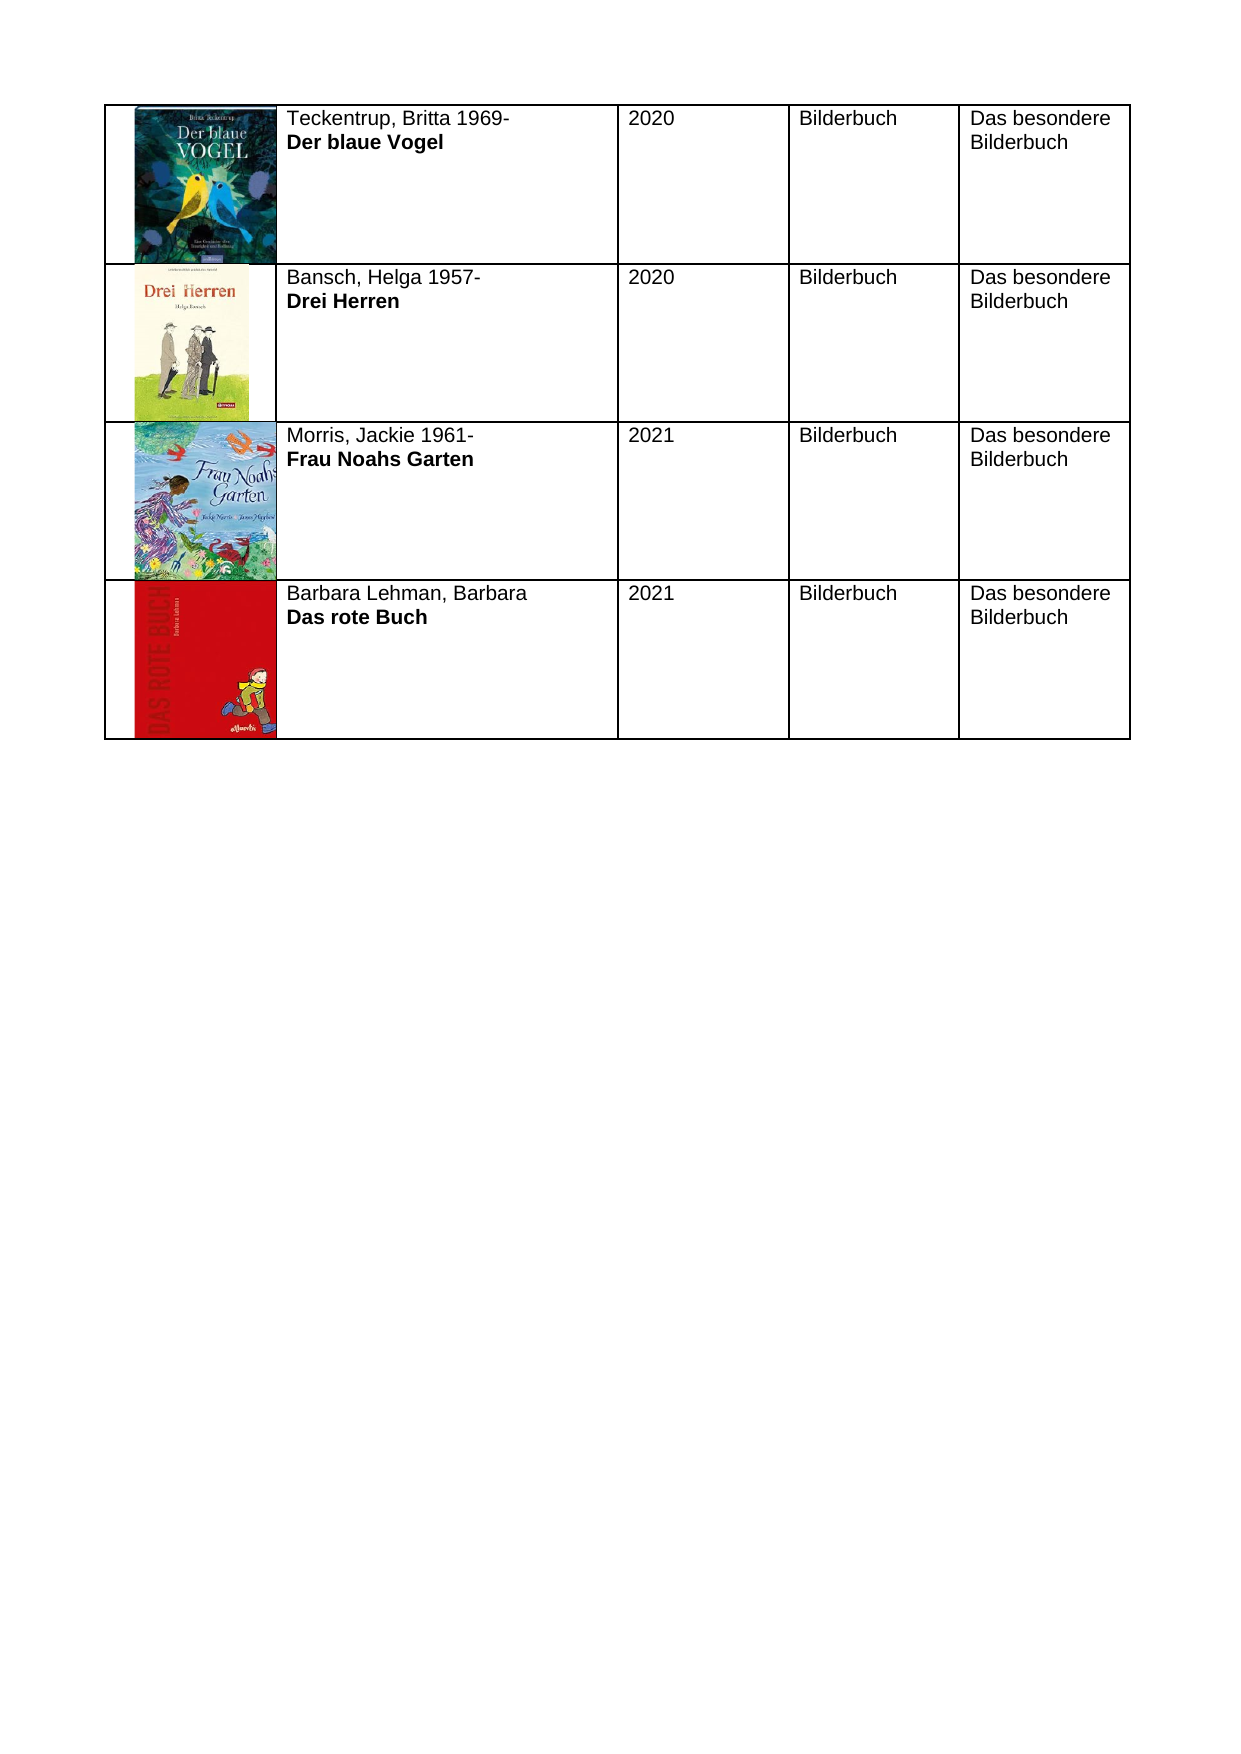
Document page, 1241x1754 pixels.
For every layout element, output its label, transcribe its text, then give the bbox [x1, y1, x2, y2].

picture [134, 106, 277, 263]
table_cell Das besondere Bilderbuch [960, 581, 1129, 737]
table_cell Das besondere Bilderbuch [960, 423, 1129, 579]
table_cell Teckentrup, Britta 1969- Der blaue Vogel [277, 106, 617, 262]
picture [134, 581, 277, 738]
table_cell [960, 106, 1129, 262]
table_cell 2021 [619, 581, 788, 737]
table_cell 2020 [619, 106, 788, 262]
table_cell 2021 [619, 423, 788, 579]
table_cell [106, 581, 134, 737]
table_cell Bansch, Helga 1957- Drei Herren [277, 265, 617, 421]
table_cell Bilderbuch [790, 265, 958, 421]
table_cell Morris, Jackie 1961- Frau Noahs Garten [277, 423, 617, 579]
table_cell Das besondere Bilderbuch [960, 265, 1129, 421]
table_cell Bilderbuch [790, 106, 958, 262]
table_cell [106, 106, 134, 262]
table_cell Barbara Lehman, Barbara Das rote Buch [277, 581, 617, 737]
table_cell 2020 [619, 265, 788, 421]
table_cell [249, 265, 275, 421]
picture [134, 264, 249, 421]
table_cell Bilderbuch [790, 581, 958, 737]
table_cell [106, 265, 134, 421]
table_cell [106, 423, 134, 579]
table_cell Bilderbuch [790, 423, 958, 579]
picture [134, 422, 277, 580]
